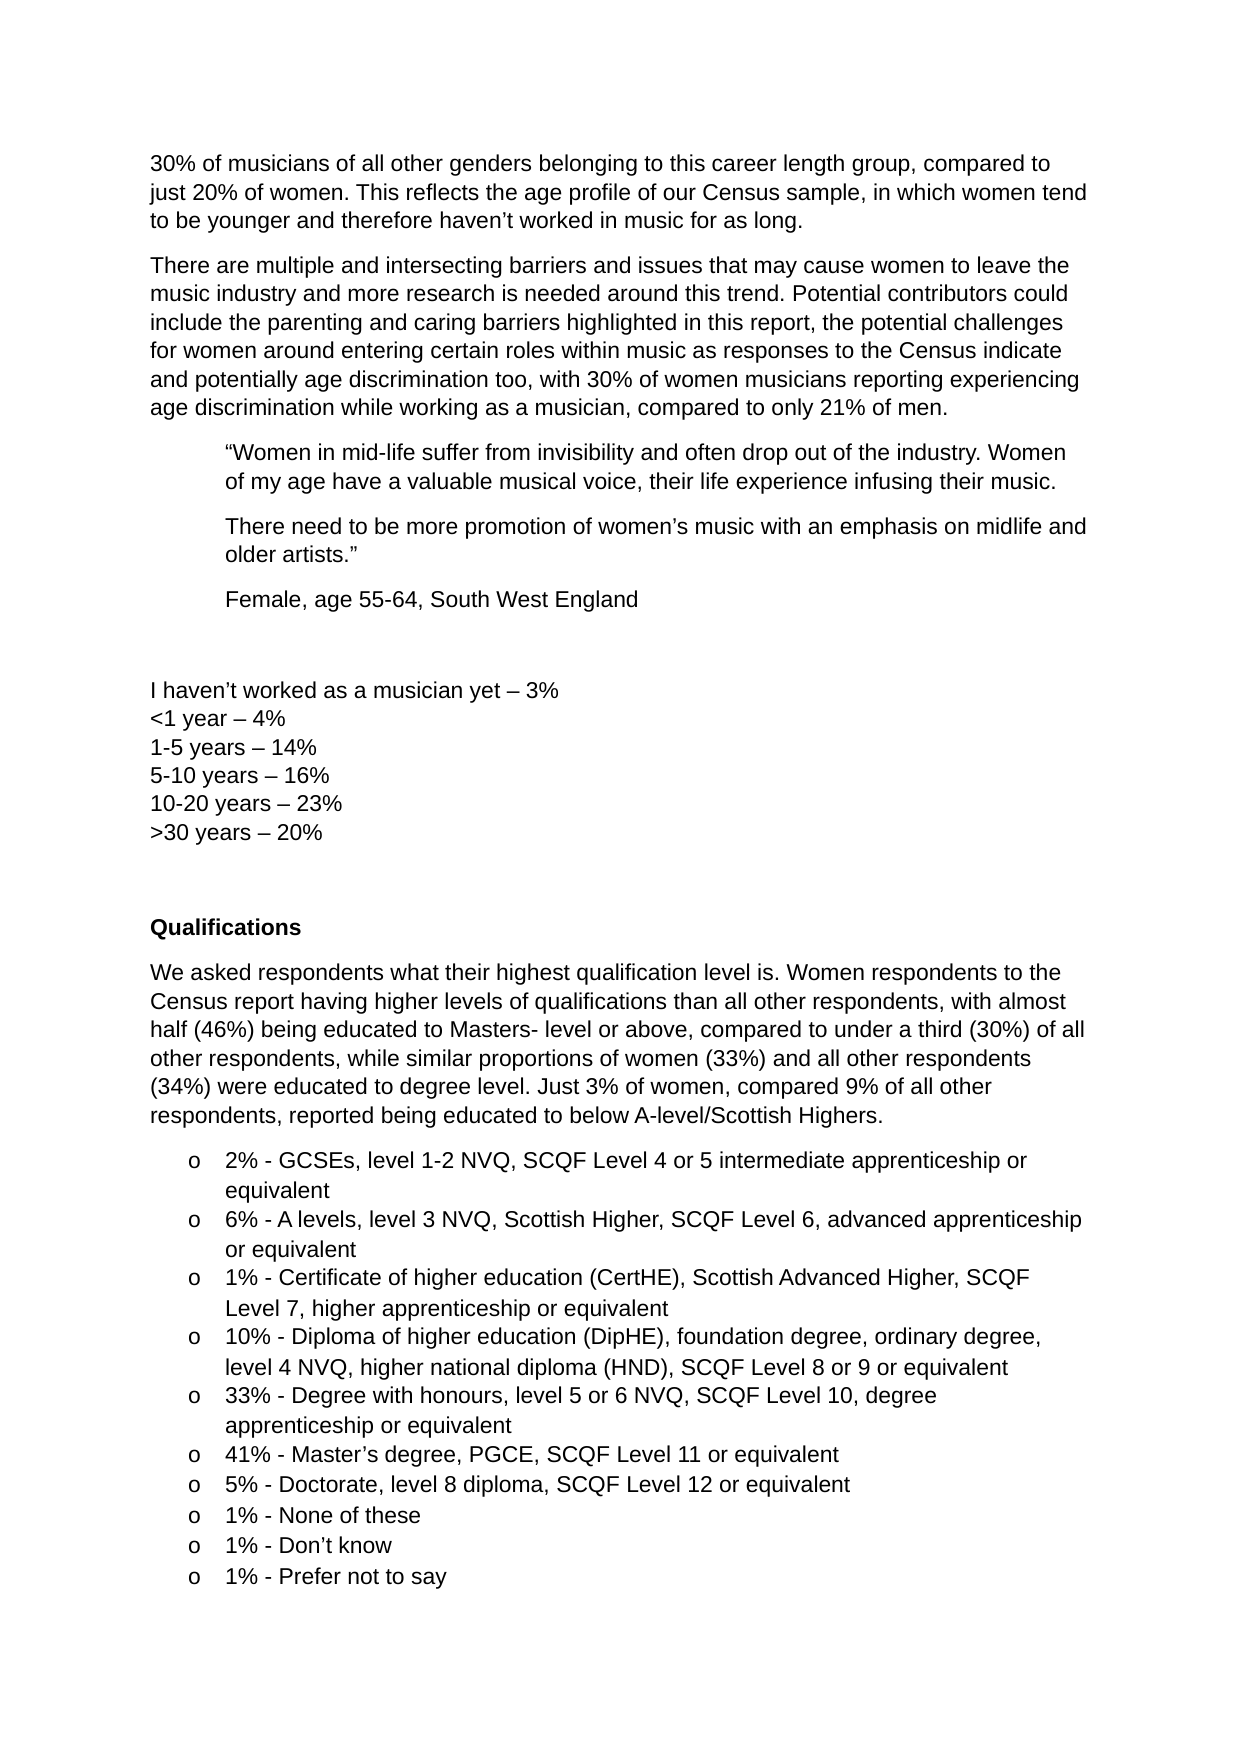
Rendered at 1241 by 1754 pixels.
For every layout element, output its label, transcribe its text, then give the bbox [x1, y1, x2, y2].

list 1% - Certificate of higher education (CertHE), Scottish Advanced Higher, SCQF Level 7, higher apprenticeship or equivalent [187, 1264, 1090, 1321]
text There need to be more promotion of women’s music with an emphasis on midlife and older artists.” [225, 513, 1090, 568]
list 2% - GCSEs, level 1-2 NVQ, SCQF Level 4 or 5 intermediate apprenticeship or equivalent [187, 1147, 1090, 1203]
list 33% - Degree with honours, level 5 or 6 NVQ, SCQF Level 10, degree apprenticeship or equivalent [187, 1382, 1090, 1439]
list 1% - Prefer not to say [187, 1563, 1090, 1591]
text There are multiple and intersecting barriers and issues that may cause women to leave the music industry and more research is needed around this trend. Potential contributors could include the parenting and caring barriers highlighted in this report, the potential challenges for women around entering certain roles within music as responses to the Census indicate and potentially age discrimination too, with 30% of women musicians reporting experiencing age discrimination while working as a musician, compared to only 21% of men. [150, 252, 1090, 421]
text Female, age 55-64, South West England [225, 586, 1090, 613]
list 1% - None of these [187, 1502, 1090, 1530]
list 6% - A levels, level 3 NVQ, Scottish Higher, SCQF Level 6, advanced apprenticeship or equivalent [187, 1206, 1090, 1262]
text I haven’t worked as a musician yet – 3% <1 year – 4% 1-5 years – 14% 5-10 years – 16% 10-20 years – 23% >30 years – 20% [150, 677, 1090, 845]
list 10% - Diploma of higher education (DipHE), foundation degree, ordinary degree, level 4 NVQ, higher national diploma (HND), SCQF Level 8 or 9 or equivalent [187, 1323, 1090, 1380]
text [150, 150, 1090, 233]
text “Women in mid-life suffer from invisibility and often drop out of the industry. Women of my age have a valuable musical voice, their life experience infusing their music. [225, 439, 1090, 494]
list 1% - Don’t know [187, 1532, 1090, 1561]
list 5% - Doctorate, level 8 diploma, SCQF Level 12 or equivalent [187, 1471, 1090, 1500]
text Qualifications [150, 914, 1090, 941]
list 41% - Master’s degree, PGCE, SCQF Level 11 or equivalent [187, 1441, 1090, 1469]
text We asked respondents what their highest qualification level is. Women respondents to the Census report having higher levels of qualifications than all other respondents, with almost half (46%) being educated to Masters- level or above, compared to under a third (30%) of all other respondents, while similar proportions of women (33%) and all other respondents (34%) were educated to degree level. Just 3% of women, compared 9% of all other respondents, reported being educated to below A-level/Scottish Highers. [150, 959, 1090, 1128]
